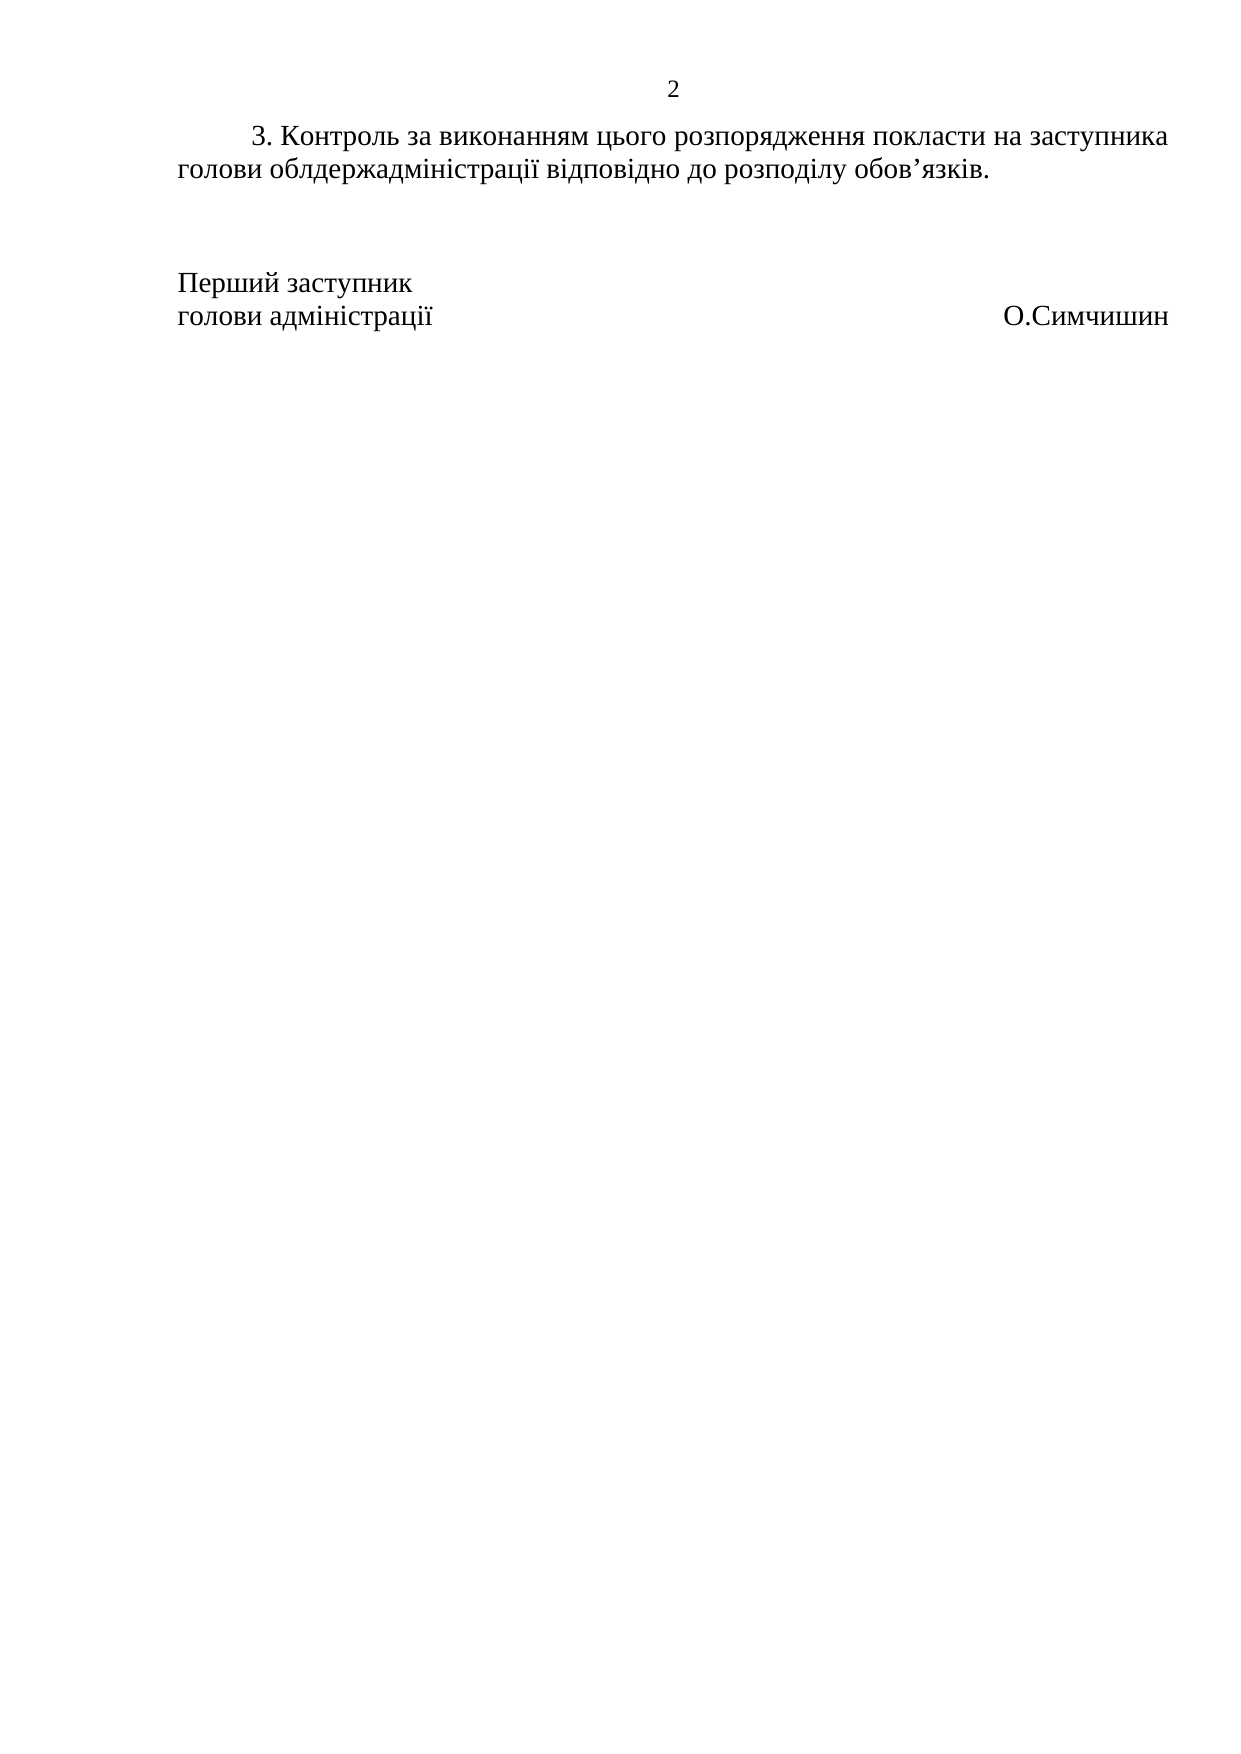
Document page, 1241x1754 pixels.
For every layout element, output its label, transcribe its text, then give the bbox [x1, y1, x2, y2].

text 3. Контроль за виконанням цього розпорядження покласти на заступника голови облдержадміністрації відповідно до розподілу обов’язків. [177, 118, 1169, 185]
text Перший заступник [177, 265, 1169, 298]
text голови адміністрації О.Симчишин [177, 298, 1169, 332]
